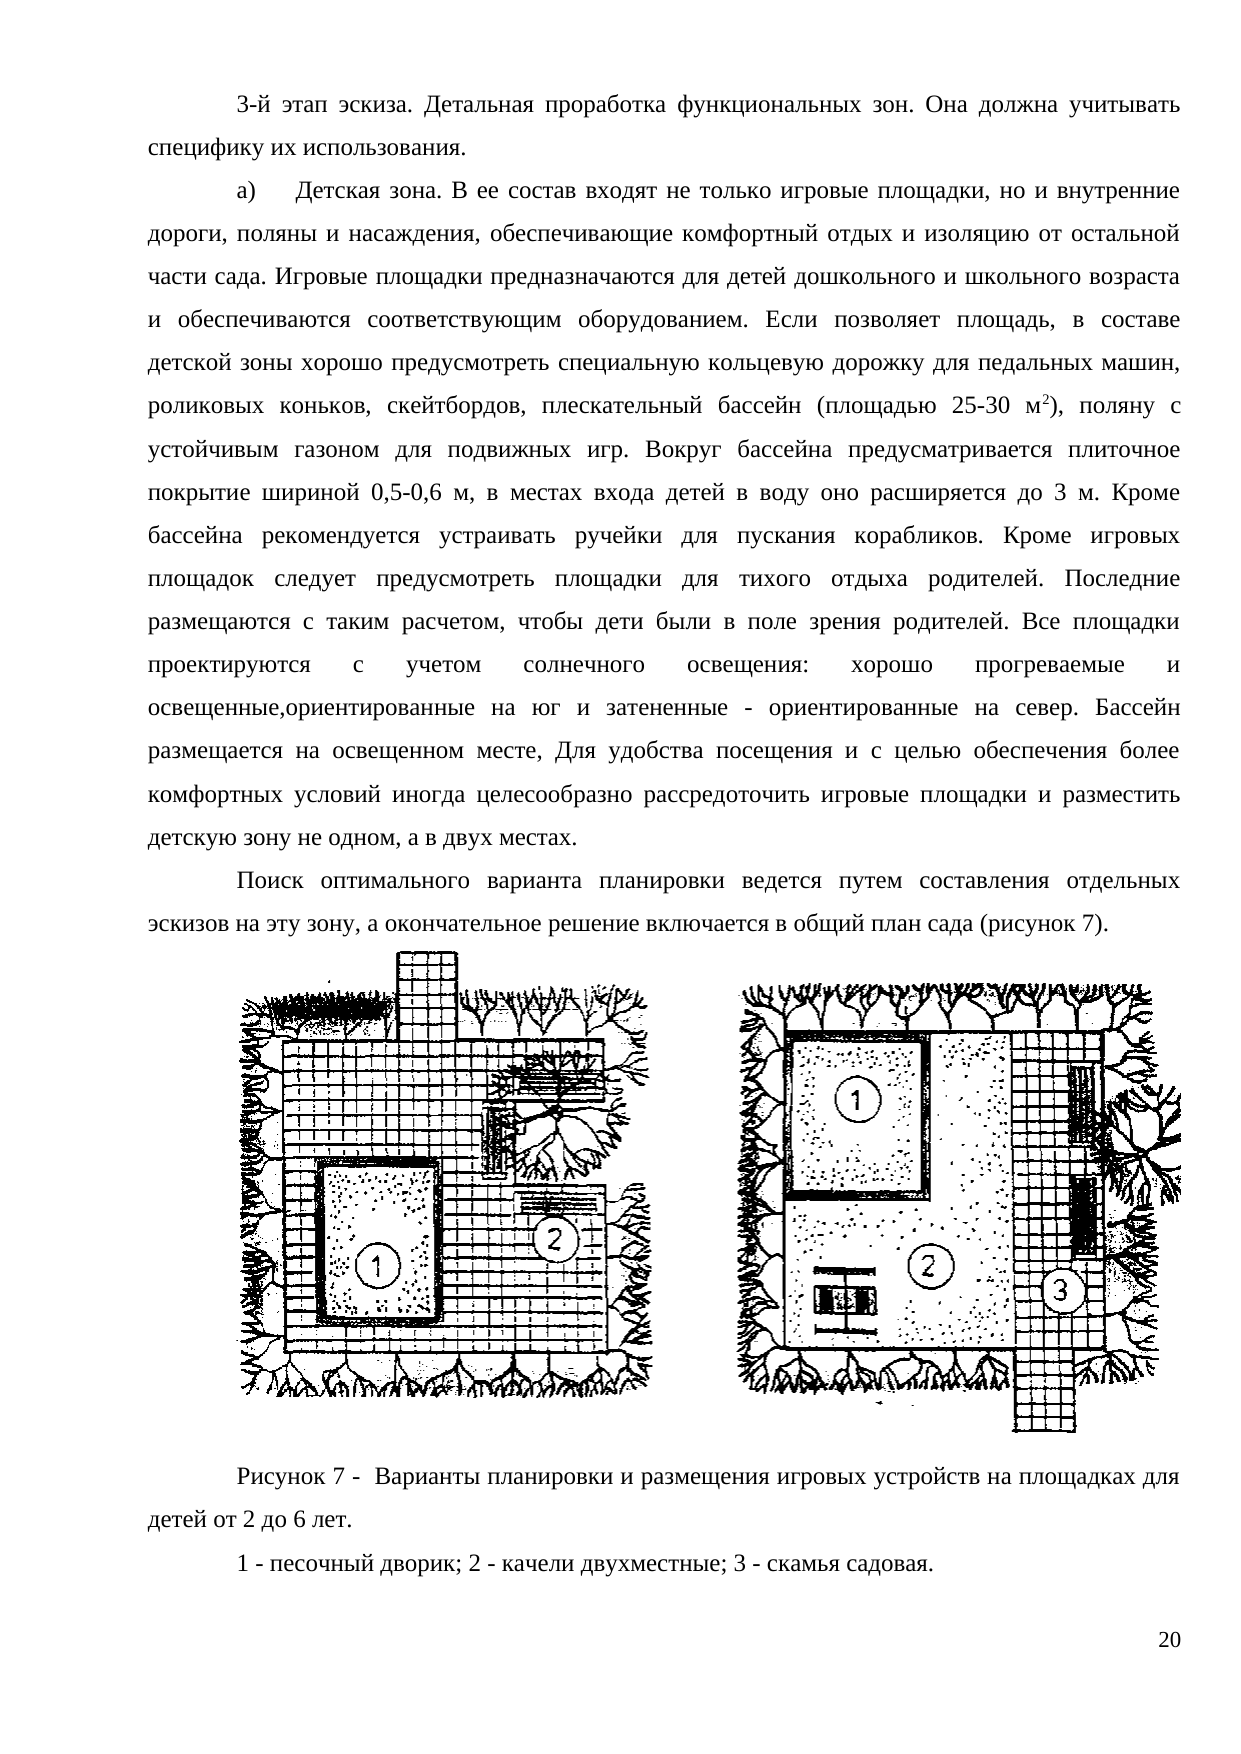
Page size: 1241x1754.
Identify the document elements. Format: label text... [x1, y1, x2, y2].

text Поиск оптимального варианта планировки ведется путем составления отдельных эскизов на эту зону, а окончательное решение включается в общий план сада (рисунок 7). [148, 865, 1181, 937]
picture [236, 951, 1181, 1433]
text 1 - песочный дворик; 2 - качели двухместные; 3 - скамья садовая. [148, 1548, 1181, 1576]
text а) Детская зона. В ее состав входят не только игровые площадки, но и внутренние дороги, поляны и насаждения, обеспечивающие комфортный отдых и изоляцию от остальной части сада. Игровые площадки предназначаются для детей дошкольного и школьного возраста и обеспечиваются соответствующим оборудованием. Если позволяет площадь, в составе детской зоны хорошо предусмотреть специальную кольцевую дорожку для педальных машин, роликовых коньков, скейтбордов, плескательный бассейн (площадью 25-30 м2), поляну с устойчивым газоном для подвижных игр. Вокруг бассейна предусматривается плиточное покрытие шириной 0,5-0,6 м, в местах входа детей в воду оно расширяется до 3 м. Кроме бассейна рекомендуется устраивать ручейки для пускания корабликов. Кроме игровых площадок следует предусмотреть площадки для тихого отдыха родителей. Последние размещаются с таким расчетом, чтобы дети были в поле зрения родителей. Все площадки проектируются с учетом солнечного освещения: хорошо прогреваемые и освещенные,ориентированные на юг и затененные - ориентированные на север. Бассейн размещается на освещенном месте, Для удобства посещения и с целью обеспечения более комфортных условий иногда целесообразно рассредоточить игровые площадки и разместить детскую зону не одном, а в двух местах. [148, 175, 1181, 851]
text 3-й этап эскиза. Детальная проработка функциональных зон. Она должна учитывать специфику их использования. [148, 89, 1181, 161]
